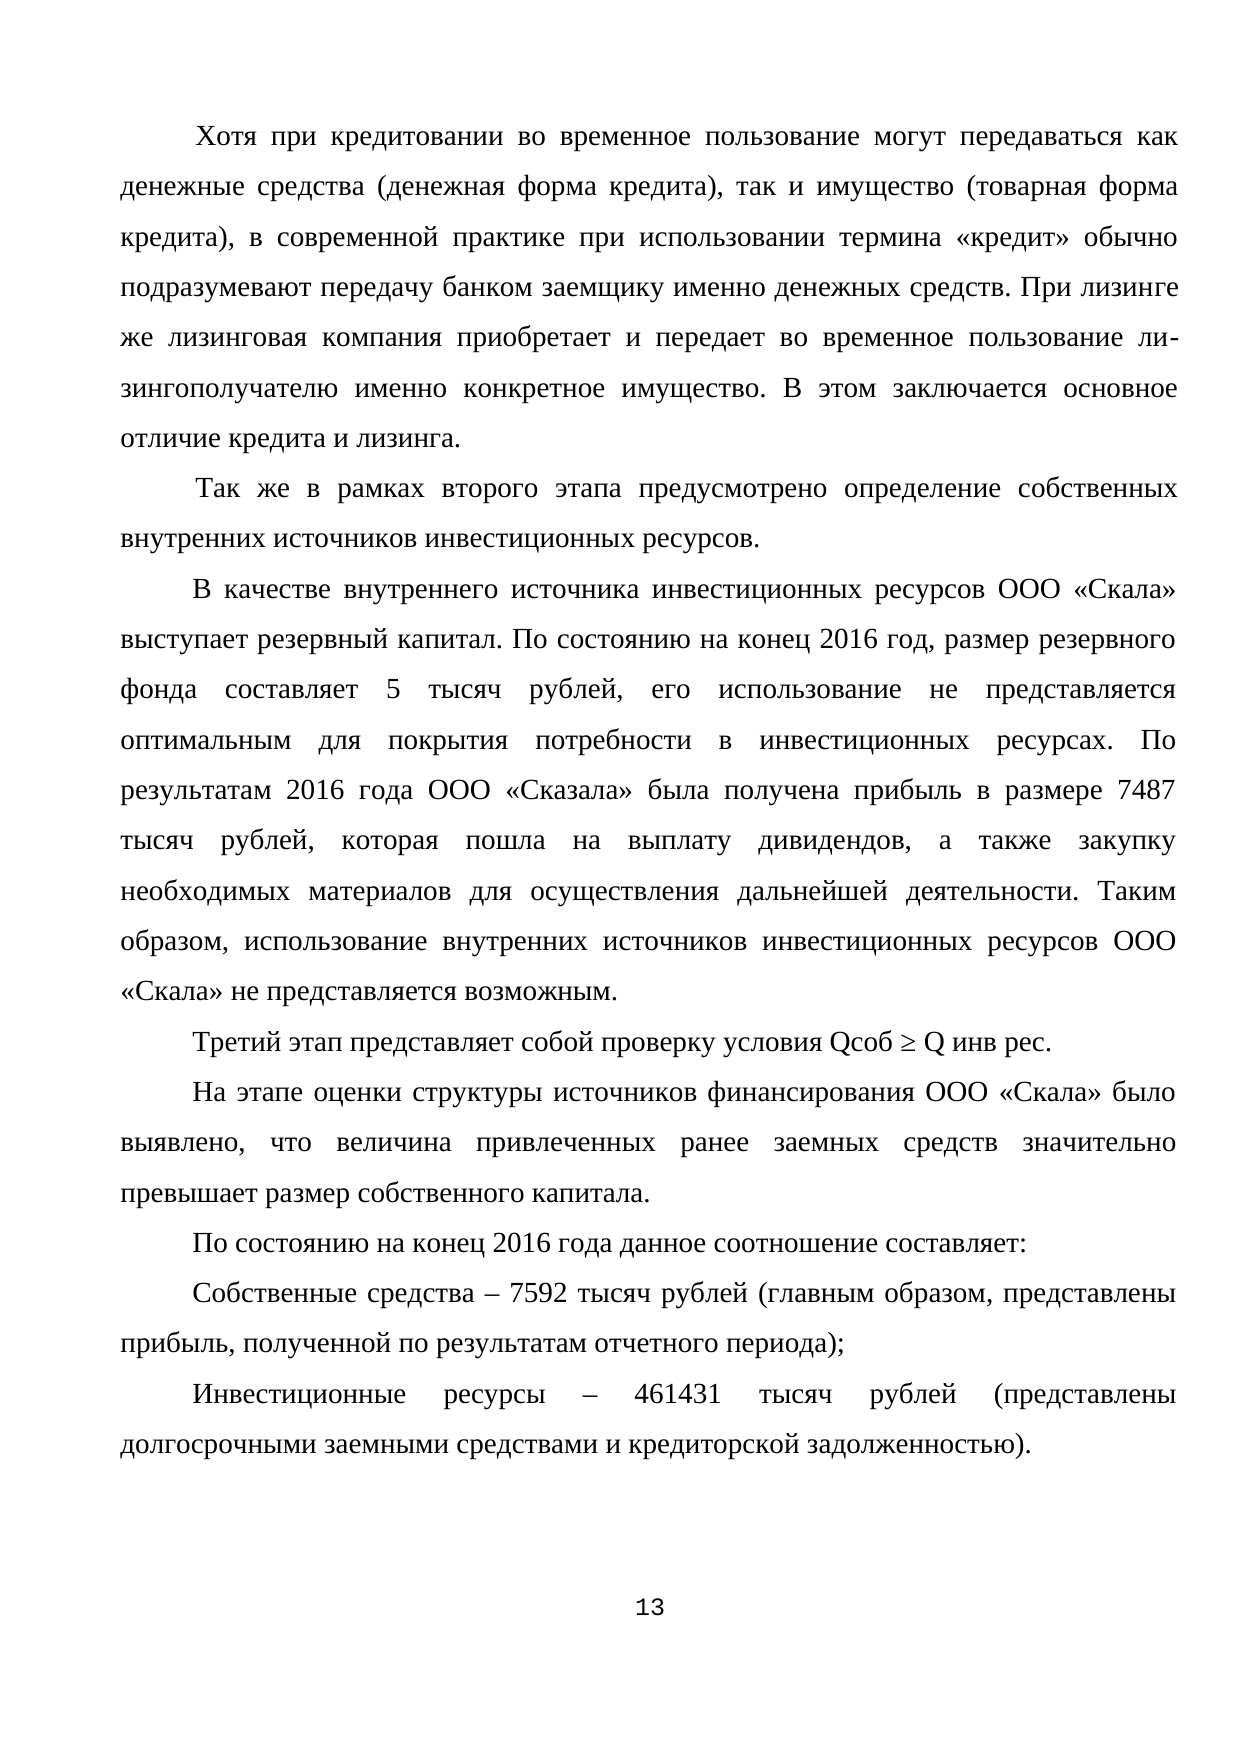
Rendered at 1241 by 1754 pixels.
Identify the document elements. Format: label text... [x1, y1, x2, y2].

text Собственные средства – 7592 тысяч рублей (главным образом, представлены прибыль, полученной по результатам отчетного периода); [120, 1275, 1177, 1359]
text На этапе оценки структуры источников финансирования ООО «Скала» было выявлено, что величина привлеченных ранее заемных средств значительно превышает размер собственного капитала. [120, 1074, 1177, 1208]
text Инвестиционные ресурсы – 461431 тысяч рублей (представлены долгосрочными заемными средствами и кредиторской задолженностью). [120, 1376, 1177, 1460]
text В качестве внутреннего источника инвестиционных ресурсов ООО «Скала» выступает резервный капитал. По состоянию на конец 2016 год, размер резервного фонда составляет 5 тысяч рублей, его использование не представляется оптимальным для покрытия потребности в инвестиционных ресурсах. По результатам 2016 года ООО «Сказала» была получена прибыль в размере 7487 тысяч рублей, которая пошла на выплату дивидендов, а также закупку необходимых материалов для осуществления дальнейшей деятельности. Таким образом, использование внутренних источников инвестиционных ресурсов ООО «Скала» не представляется возможным. [120, 571, 1177, 1007]
text Так же в рамках второго этапа предусмотрено определение собственных внутренних источников инвестиционных ресурсов. [120, 470, 1179, 554]
text По состоянию на конец 2016 года данное соотношение составляет: [120, 1225, 1177, 1258]
text Хотя при кредитовании во временное пользование могут передаваться как денежные средства (денежная форма кредита), так и имущество (товарная форма кредита), в современной практике при использовании термина «кредит» обычно подразумевают передачу банком заемщику именно денежных средств. При лизинге же лизинговая компания приобретает и передает во временное пользование лизингополучателю именно конкретное имущество. В этом заключается основное отличие кредита и лизинга. [120, 118, 1179, 453]
text Третий этап представляет собой проверку условия Qсоб ≥ Q инв рес. [120, 1024, 1177, 1057]
